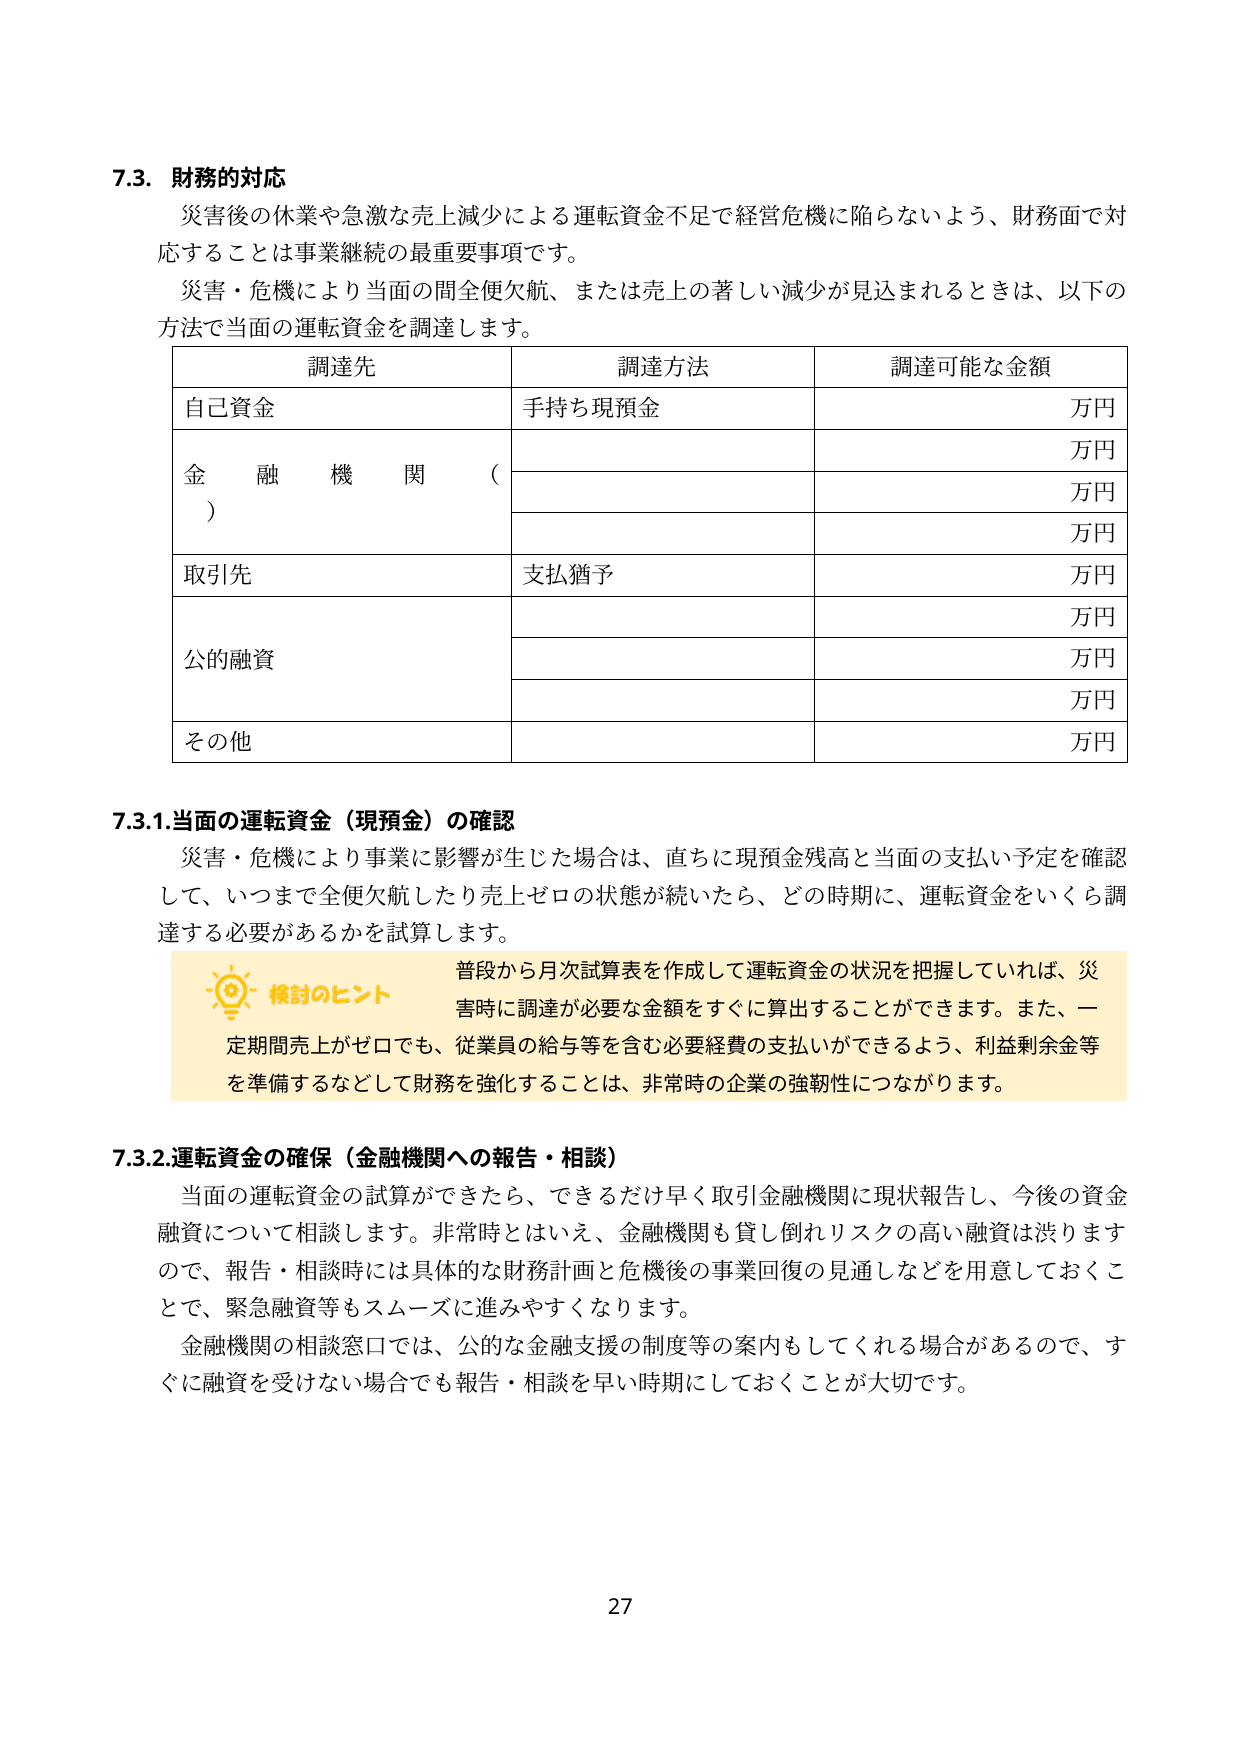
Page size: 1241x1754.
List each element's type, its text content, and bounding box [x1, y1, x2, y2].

text 災害・危機により事業に影響が生じた場合は、直ちに現預金残高と当面の支払い予定を確認して、いつまで全便欠航したり売上ゼロの状態が続いたら、どの時期に、運転資金をいくら調達する必要があるかを試算します。 [157, 838, 1128, 951]
table_cell その他 [173, 722, 511, 762]
table_cell 万円 [815, 555, 1127, 596]
subtitle 財務的対応 [112, 158, 1128, 196]
table_cell [512, 638, 814, 679]
table_cell 万円 [815, 472, 1127, 512]
table_cell 金融機関（ ） [173, 430, 511, 554]
table_cell [512, 722, 814, 762]
table_cell [512, 430, 814, 471]
table_cell 万円 [815, 513, 1127, 554]
text 災害後の休業や急激な売上減少による運転資金不足で経営危機に陥らないよう、財務面で対応することは事業継続の最重要事項です。 [157, 196, 1128, 271]
table_cell [512, 597, 814, 637]
table_cell 取引先 [173, 555, 511, 596]
table_header 普段から月次試算表を作成して運転資金の状況を把握していれば、災害時に調達が必要な金額をすぐに算出することができます。また、一定期間売上がゼロでも、従業員の給与等を含む必要経費の支払いができるよう、利益剰余金等を準備するなどして財務を強化することは、非常時の企業の強靭性につながります。 [171, 951, 1127, 1101]
table_cell 万円 [815, 722, 1127, 762]
table_cell 万円 [815, 597, 1127, 637]
table_cell 万円 [815, 680, 1127, 721]
table_cell 公的融資 [173, 597, 511, 721]
table_header 調達先 [173, 347, 511, 387]
subtitle 運転資金の確保（金融機関への報告・相談） [112, 1138, 1128, 1176]
table_cell 自己資金 [173, 388, 511, 429]
table_cell [512, 513, 814, 554]
table_cell 万円 [815, 388, 1127, 429]
text 金融機関の相談窓口では、公的な金融支援の制度等の案内もしてくれる場合があるので、すぐに融資を受けない場合でも報告・相談を早い時期にしておくことが大切です。 [157, 1326, 1128, 1401]
subtitle 当面の運転資金（現預金）の確認 [112, 801, 1128, 838]
table_cell 手持ち現預金 [512, 388, 814, 429]
table_cell 支払猶予 [512, 555, 814, 596]
table_cell 万円 [815, 430, 1127, 471]
table_cell [512, 680, 814, 721]
table_cell [512, 472, 814, 512]
picture [201, 962, 392, 1022]
table_header 調達方法 [512, 347, 814, 387]
table_header 調達可能な金額 [815, 347, 1127, 387]
text 災害・危機により当面の間全便欠航、または売上の著しい減少が見込まれるときは、以下の方法で当面の運転資金を調達します。 [157, 271, 1128, 346]
table_cell 万円 [815, 638, 1127, 679]
text 当面の運転資金の試算ができたら、できるだけ早く取引金融機関に現状報告し、今後の資金融資について相談します。非常時とはいえ、金融機関も貸し倒れリスクの高い融資は渋りますので、報告・相談時には具体的な財務計画と危機後の事業回復の見通しなどを用意しておくことで、緊急融資等もスムーズに進みやすくなります。 [157, 1176, 1128, 1326]
